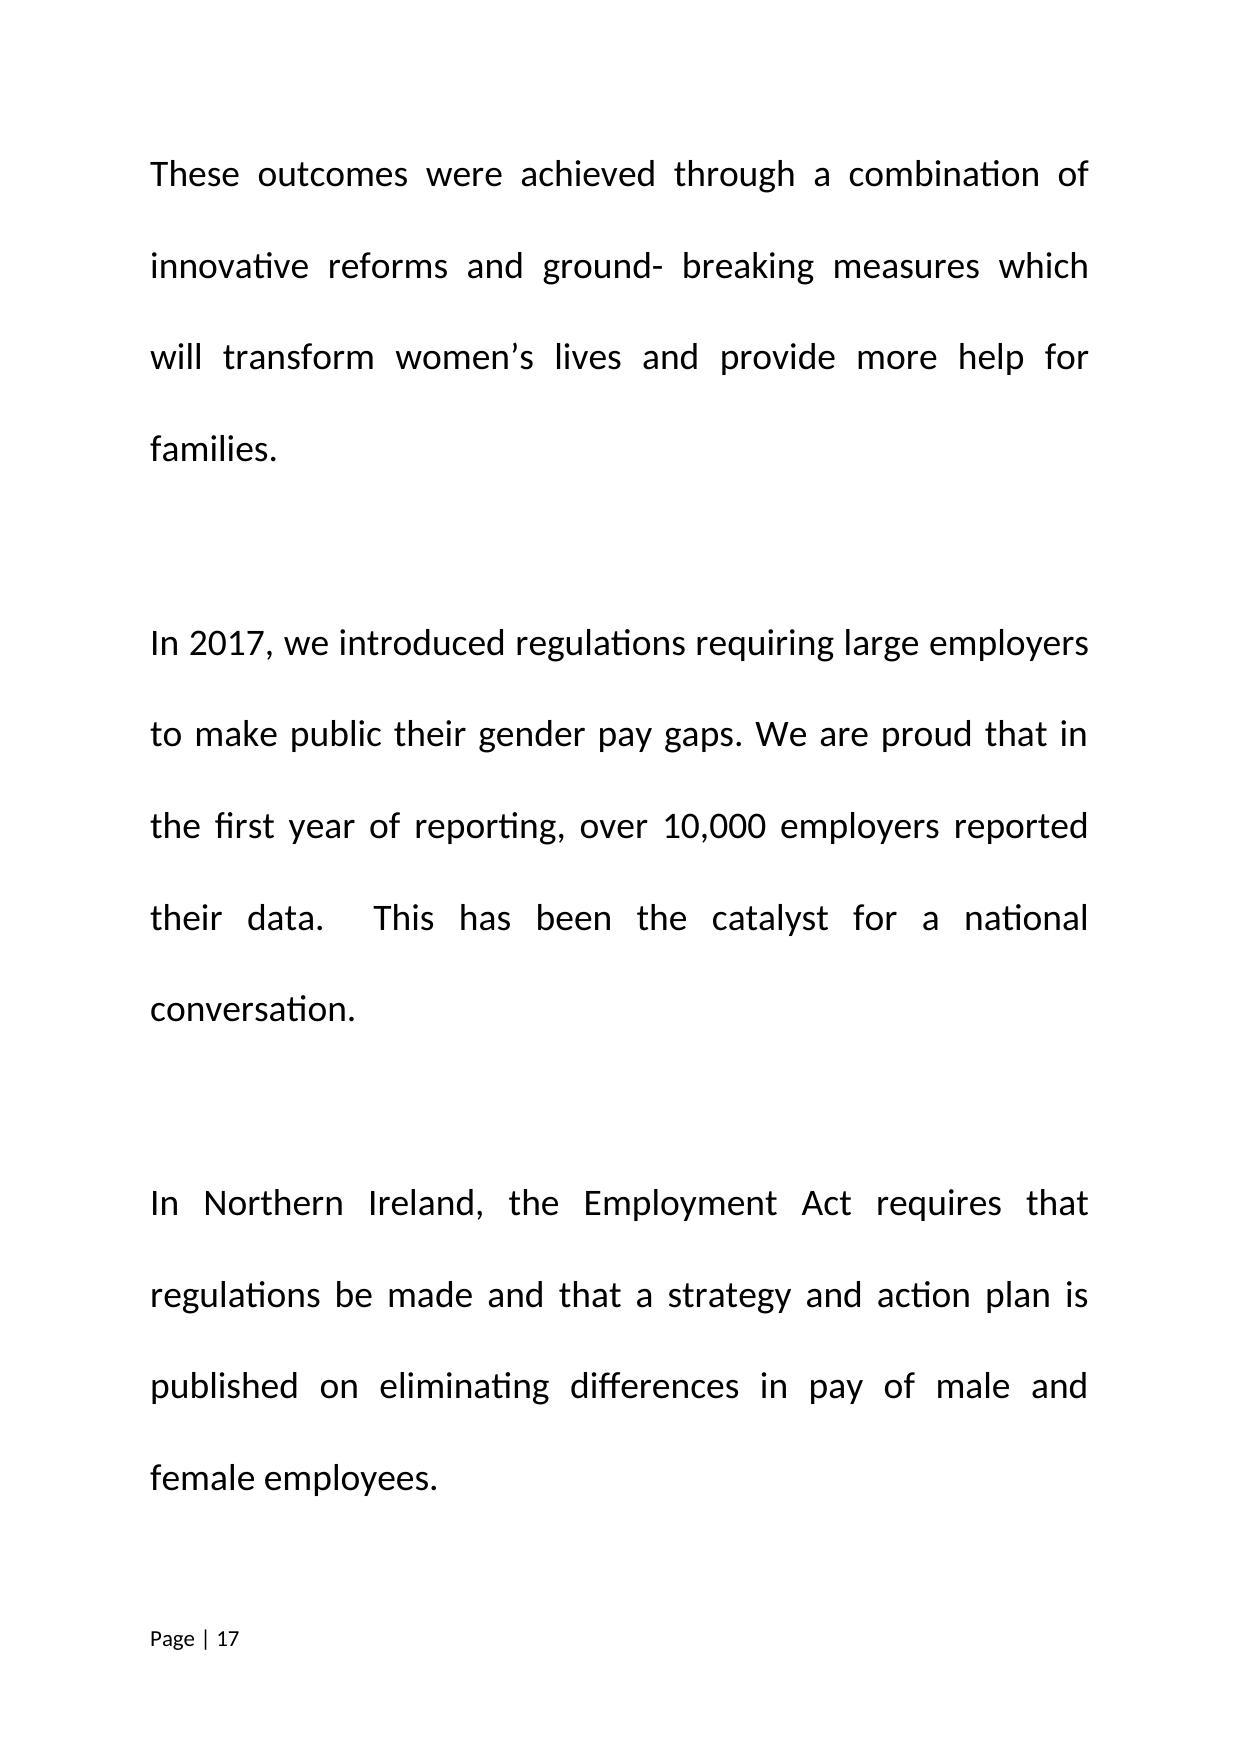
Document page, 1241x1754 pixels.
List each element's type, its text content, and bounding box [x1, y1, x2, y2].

text In Northern Ireland, the Employment Act requires that regulations be made and that a strategy and action plan is published on eliminating differences in pay of male and female employees. [150, 1179, 1090, 1500]
text These outcomes were achieved through a combination of innovative reforms and ground- breaking measures which will transform women’s lives and provide more help for families. [150, 150, 1090, 471]
text In 2017, we introduced regulations requiring large employers to make public their gender pay gaps. We are proud that in the first year of reporting, over 10,000 employers reported their data. This has been the catalyst for a national conversation. [150, 619, 1090, 1031]
